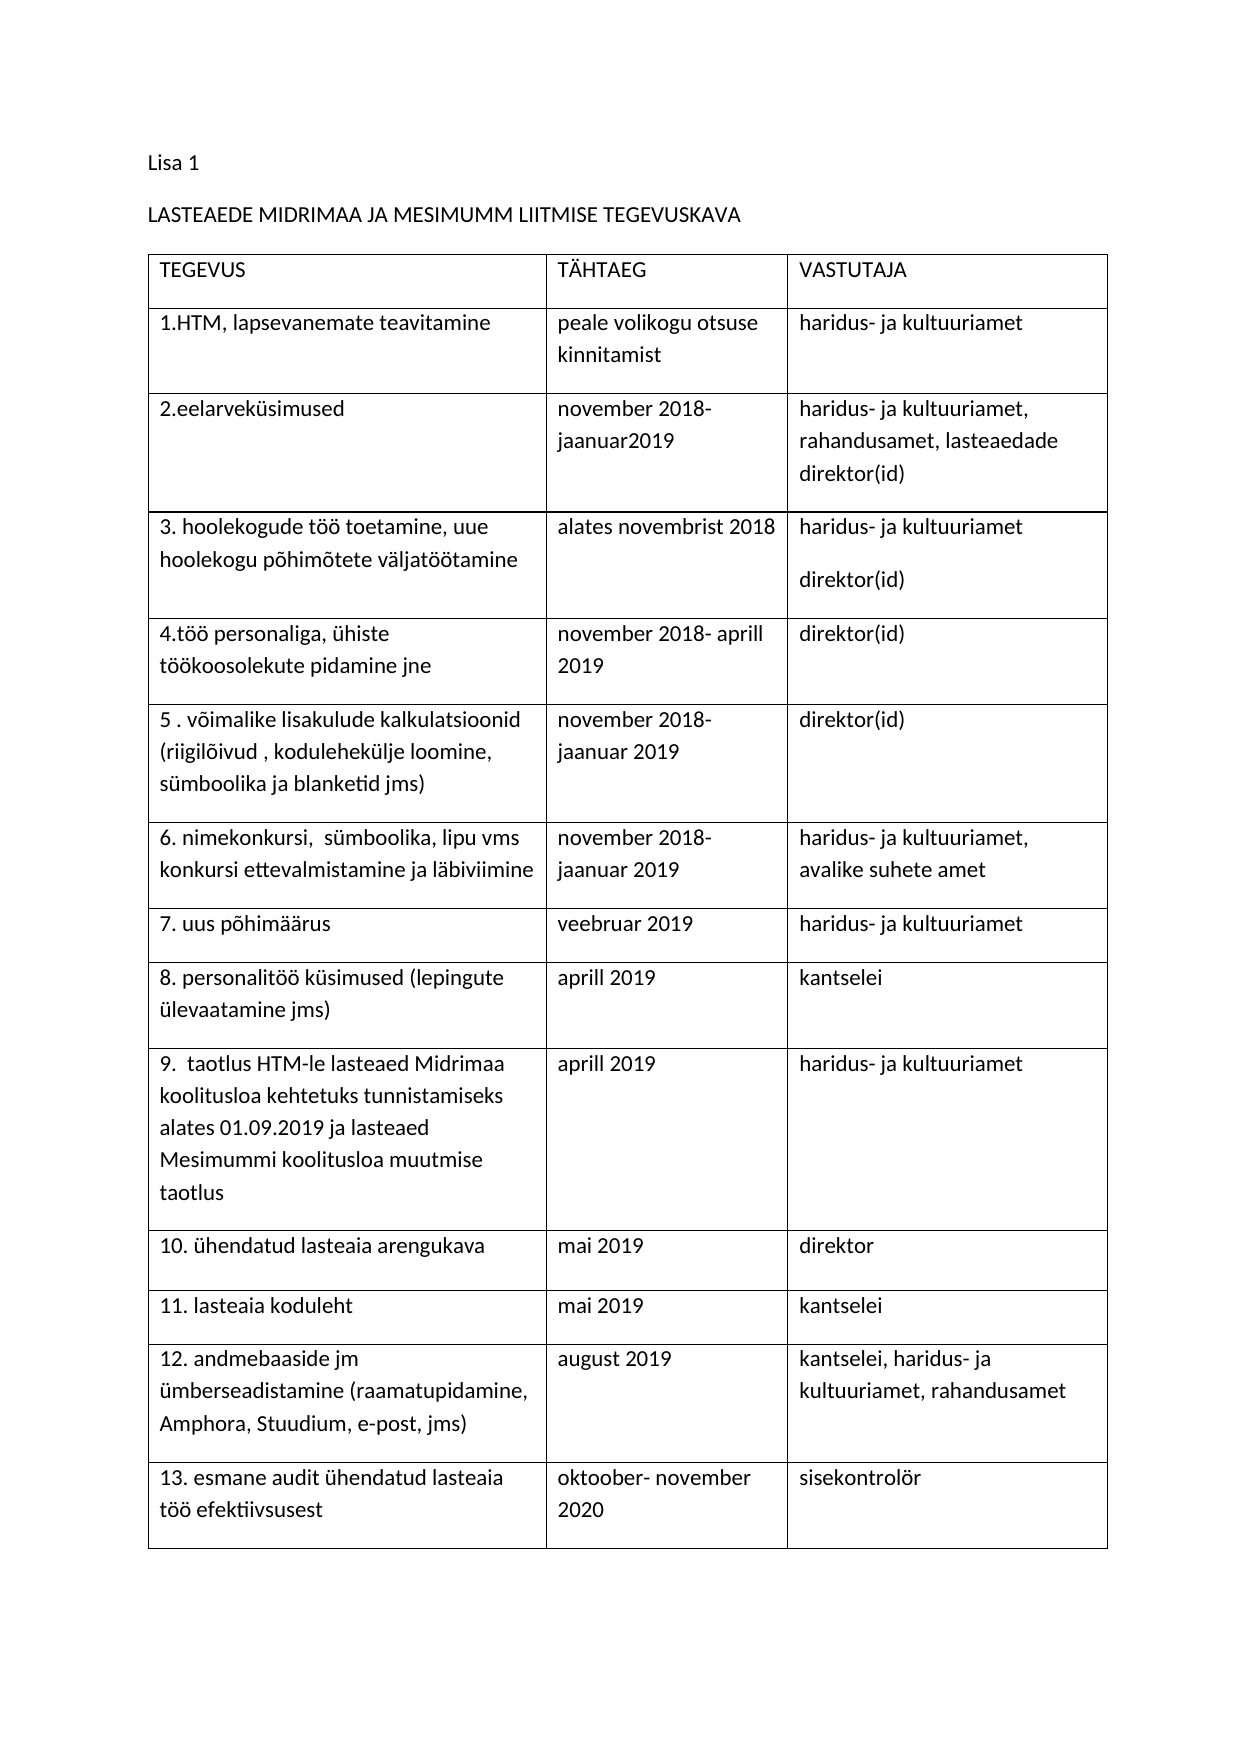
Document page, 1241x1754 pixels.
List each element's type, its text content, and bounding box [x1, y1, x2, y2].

table_cell 8. personalitöö küsimused (lepingute ülevaatamine jms) [149, 963, 546, 1048]
text Lisa 1 [148, 148, 1119, 176]
table_cell 13. esmane audit ühendatud lasteaia töö efektiivsusest [149, 1463, 546, 1547]
table_header TEGEVUS [149, 255, 546, 307]
table_cell 12. andmebaaside jm ümberseadistamine (raamatupidamine, Amphora, Stuudium, e-post, jms) [149, 1345, 546, 1462]
table_cell 5 . võimalike lisakulude kalkulatsioonid (riigilõivud , kodulehekülje loomine, sümboolika ja blanketid jms) [149, 705, 546, 822]
table_cell aprill 2019 [547, 1049, 787, 1230]
table_cell veebruar 2019 [547, 909, 787, 962]
table_cell kantselei, haridus- ja kultuuriamet, rahandusamet [788, 1345, 1107, 1462]
table_cell haridus- ja kultuuriamet direktor(id) [788, 513, 1107, 618]
text LASTEAEDE MIDRIMAA JA MESIMUMM LIITMISE TEGEVUSKAVA [148, 201, 1119, 229]
table_cell november 2018- aprill 2019 [547, 619, 787, 704]
table_cell haridus- ja kultuuriamet, avalike suhete amet [788, 823, 1107, 908]
table_cell 2.eelarveküsimused [149, 394, 546, 511]
table_cell november 2018-jaanuar2019 [547, 394, 787, 511]
table_cell 11. lasteaia koduleht [149, 1291, 546, 1343]
table_cell peale volikogu otsuse kinnitamist [547, 309, 787, 393]
table_cell 3. hoolekogude töö toetamine, uue hoolekogu põhimõtete väljatöötamine [149, 513, 546, 618]
table_cell direktor [788, 1231, 1107, 1290]
table_cell mai 2019 [547, 1231, 787, 1290]
table_cell haridus- ja kultuuriamet [788, 909, 1107, 962]
table_cell november 2018-jaanuar 2019 [547, 705, 787, 822]
table_cell haridus- ja kultuuriamet, rahandusamet, lasteaedade direktor(id) [788, 394, 1107, 511]
table_cell haridus- ja kultuuriamet [788, 1049, 1107, 1230]
table_header VASTUTAJA [788, 255, 1107, 307]
table_cell direktor(id) [788, 619, 1107, 704]
table_cell haridus- ja kultuuriamet [788, 309, 1107, 393]
table_cell november 2018- jaanuar 2019 [547, 823, 787, 908]
table_cell 4.töö personaliga, ühiste töökoosolekute pidamine jne [149, 619, 546, 704]
table_cell aprill 2019 [547, 963, 787, 1048]
table_cell sisekontrolör [788, 1463, 1107, 1547]
table_cell mai 2019 [547, 1291, 787, 1343]
table_cell august 2019 [547, 1345, 787, 1462]
table_cell oktoober- november 2020 [547, 1463, 787, 1547]
table_cell kantselei [788, 963, 1107, 1048]
table_cell direktor(id) [788, 705, 1107, 822]
table_cell 10. ühendatud lasteaia arengukava [149, 1231, 546, 1290]
table_cell kantselei [788, 1291, 1107, 1343]
table_cell 6. nimekonkursi, sümboolika, lipu vms konkursi ettevalmistamine ja läbiviimine [149, 823, 546, 908]
table_cell 1.HTM, lapsevanemate teavitamine [149, 309, 546, 393]
table_cell 7. uus põhimäärus [149, 909, 546, 962]
table_header TÄHTAEG [547, 255, 787, 307]
table_cell alates novembrist 2018 [547, 513, 787, 618]
table_cell 9. taotlus HTM-le lasteaed Midrimaa koolitusloa kehtetuks tunnistamiseks alates 01.09.2019 ja lasteaed Mesimummi koolitusloa muutmise taotlus [149, 1049, 546, 1230]
